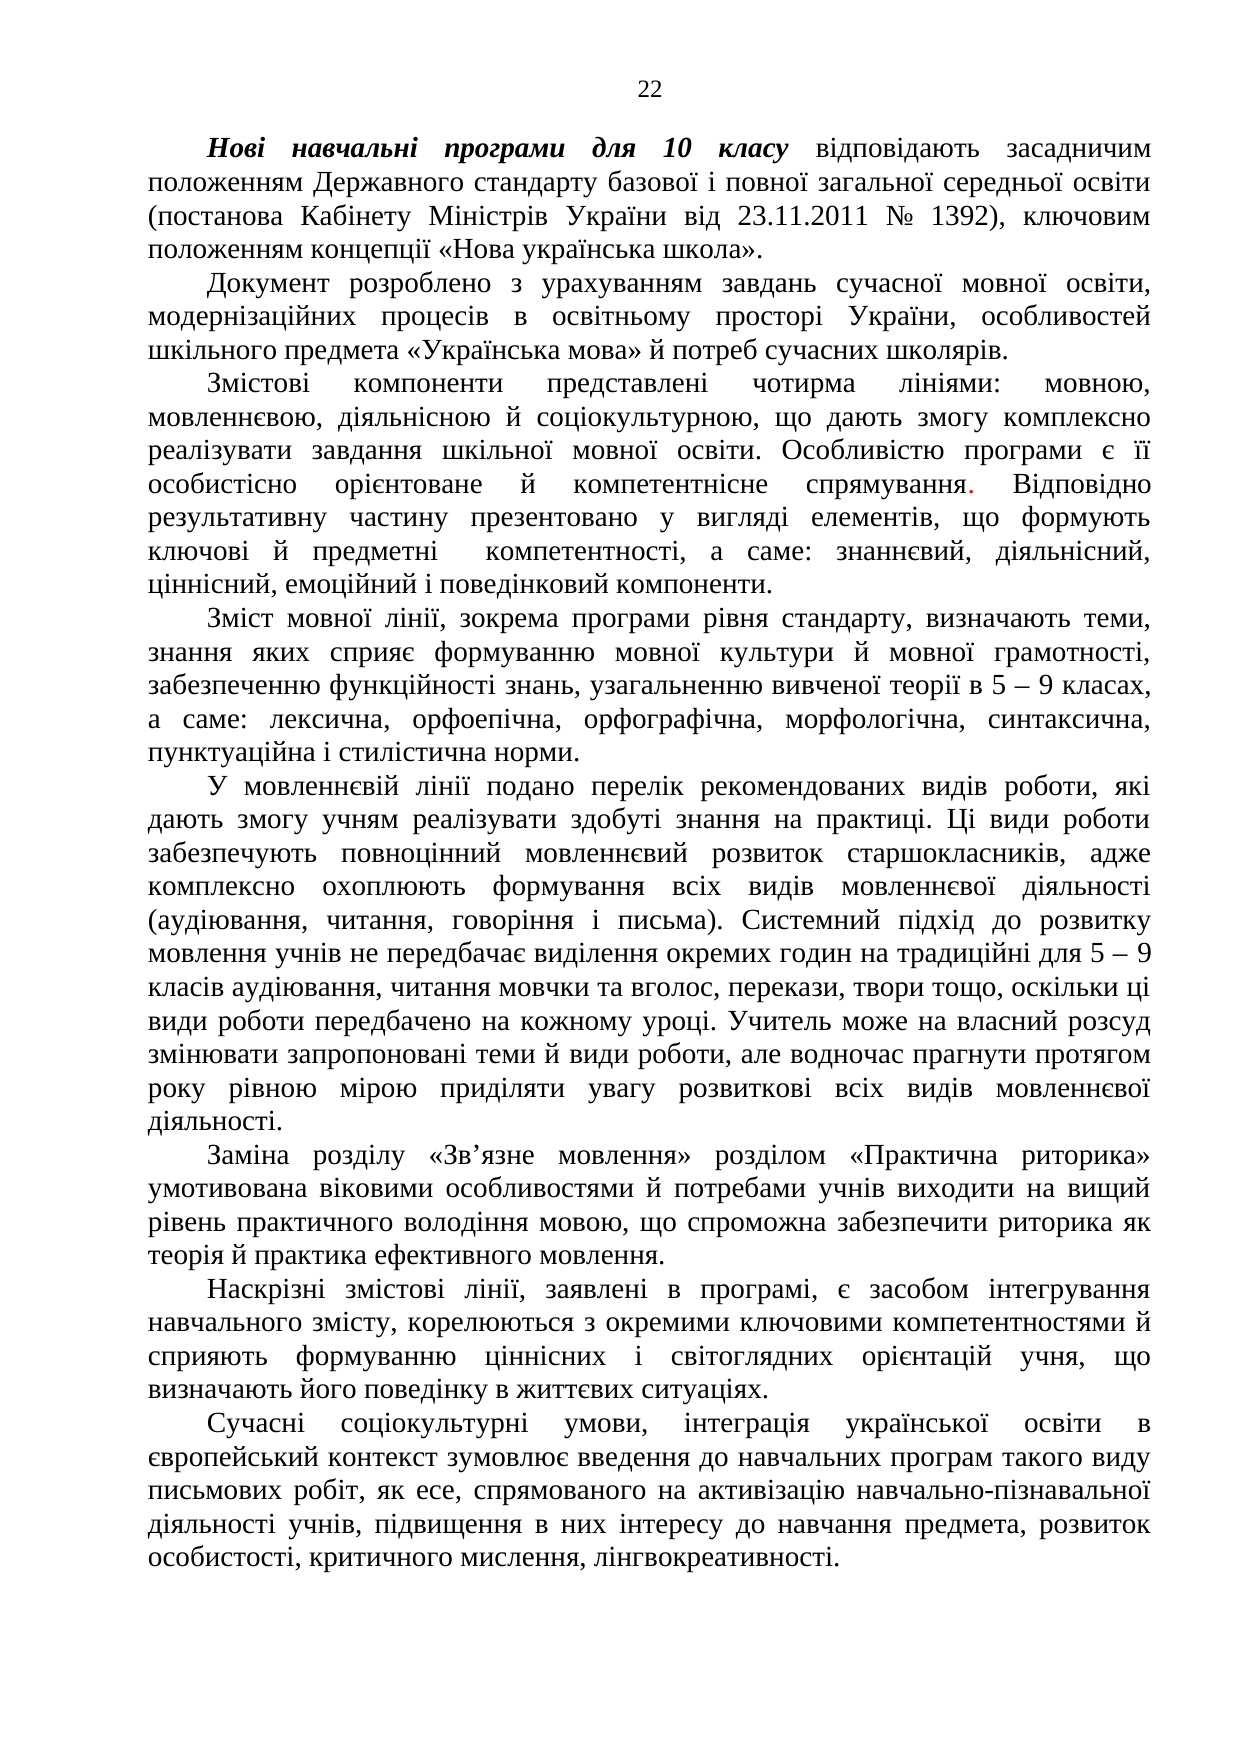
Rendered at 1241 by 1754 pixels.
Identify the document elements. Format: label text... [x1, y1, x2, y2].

text Наскрізні змістові лінії, заявлені в програмі, є засобом інтегрування навчального змісту, корелюються з окремими ключовими компетентностями й сприяють формуванню ціннісних і світоглядних орієнтацій учня, що визначають його поведінку в життєвих ситуаціях. [148, 1271, 1152, 1405]
text Змістові компоненти представлені чотирма лініями: мовною, мовленнєвою, діяльнісною й соціокультурною, що дають змогу комплексно реалізувати завдання шкільної мовної освіти. Особливістю програми є її особистісно орієнтоване й компетентнісне спрямування. Відповідно результативну частину презентовано у вигляді елементів, що формують ключові й предметні компетентності, а саме: знаннєвий, діяльнісний, ціннісний, емоційний і поведінковий компоненти. [148, 365, 1152, 600]
text Заміна розділу «Зв’язне мовлення» розділом «Практична риторика» умотивована віковими особливостями й потребами учнів виходити на вищий рівень практичного володіння мовою, що спроможна забезпечити риторика як теорія й практика ефективного мовлення. [148, 1137, 1152, 1271]
text Зміст мовної лінії, зокрема програми рівня стандарту, визначають теми, знання яких сприяє формуванню мовної культури й мовної грамотності, забезпеченню функційності знань, узагальненню вивченої теорії в 5 – 9 класах, а саме: лексична, орфоепічна, орфографічна, морфологічна, синтаксична, пунктуаційна і стилістична норми. [148, 600, 1152, 768]
text Сучасні соціокультурні умови, інтеграція української освіти в європейський контекст зумовлює введення до навчальних програм такого виду письмових робіт, як есе, спрямованого на активізацію навчально-пізнавальної діяльності учнів, підвищення в них інтересу до навчання предмета, розвиток особистості, критичного мислення, лінгвокреативності. [148, 1405, 1152, 1573]
text Документ розроблено з урахуванням завдань сучасної мовної освіти, модернізаційних процесів в освітньому просторі України, особливостей шкільного предмета «Українська мова» й потреб сучасних школярів. [148, 265, 1152, 365]
text Нові навчальні програми для 10 класу відповідають засадничим положенням Державного стандарту базової і повної загальної середньої освіти (постанова Кабінету Міністрів України від 23.11.2011 № 1392), ключовим положенням концепції «Нова українська школа». [148, 131, 1152, 265]
text У мовленнєвій лінії подано перелік рекомендованих видів роботи, які дають змогу учням реалізувати здобуті знання на практиці. Ці види роботи забезпечують повноцінний мовленнєвий розвиток старшокласників, адже комплексно охоплюють формування всіх видів мовленнєвої діяльності (аудіювання, читання, говоріння і письма). Системний підхід до розвитку мовлення учнів не передбачає виділення окремих годин на традиційні для 5 – 9 класів аудіювання, читання мовчки та вголос, перекази, твори тощо, оскільки ці види роботи передбачено на кожному уроці. Учитель може на власний розсуд змінювати запропоновані теми й види роботи, але водночас прагнути протягом року рівною мірою приділяти увагу розвиткові всіх видів мовленнєвої діяльності. [148, 768, 1152, 1137]
